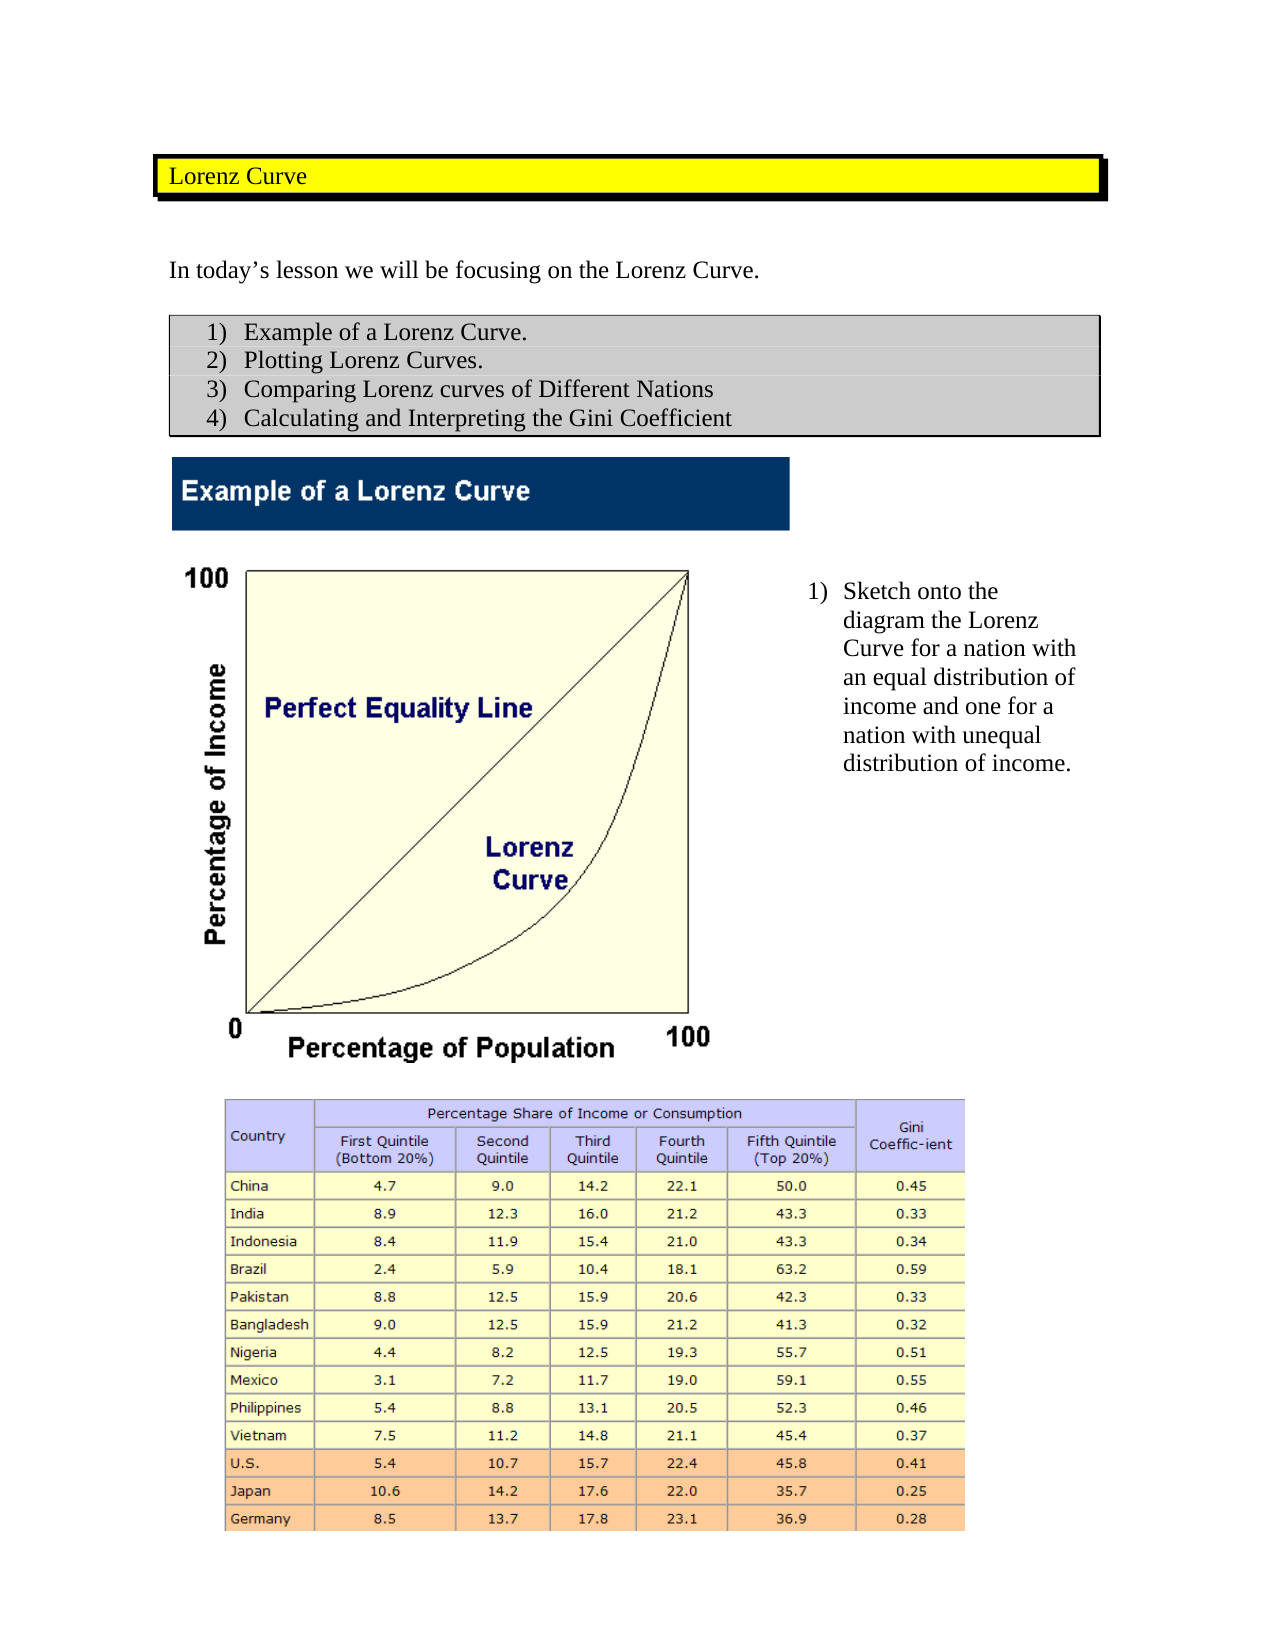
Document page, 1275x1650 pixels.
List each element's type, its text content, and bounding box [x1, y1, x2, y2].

list Sketch onto the diagram the Lorenz Curve for a nation with an equal distribution of income and one for a nation with unequal distribution of income. [807, 576, 1076, 777]
picture [172, 457, 790, 1063]
picture [224, 1099, 965, 1531]
text In today’s lesson we will be focusing on the Lorenz Curve. [169, 256, 1264, 284]
